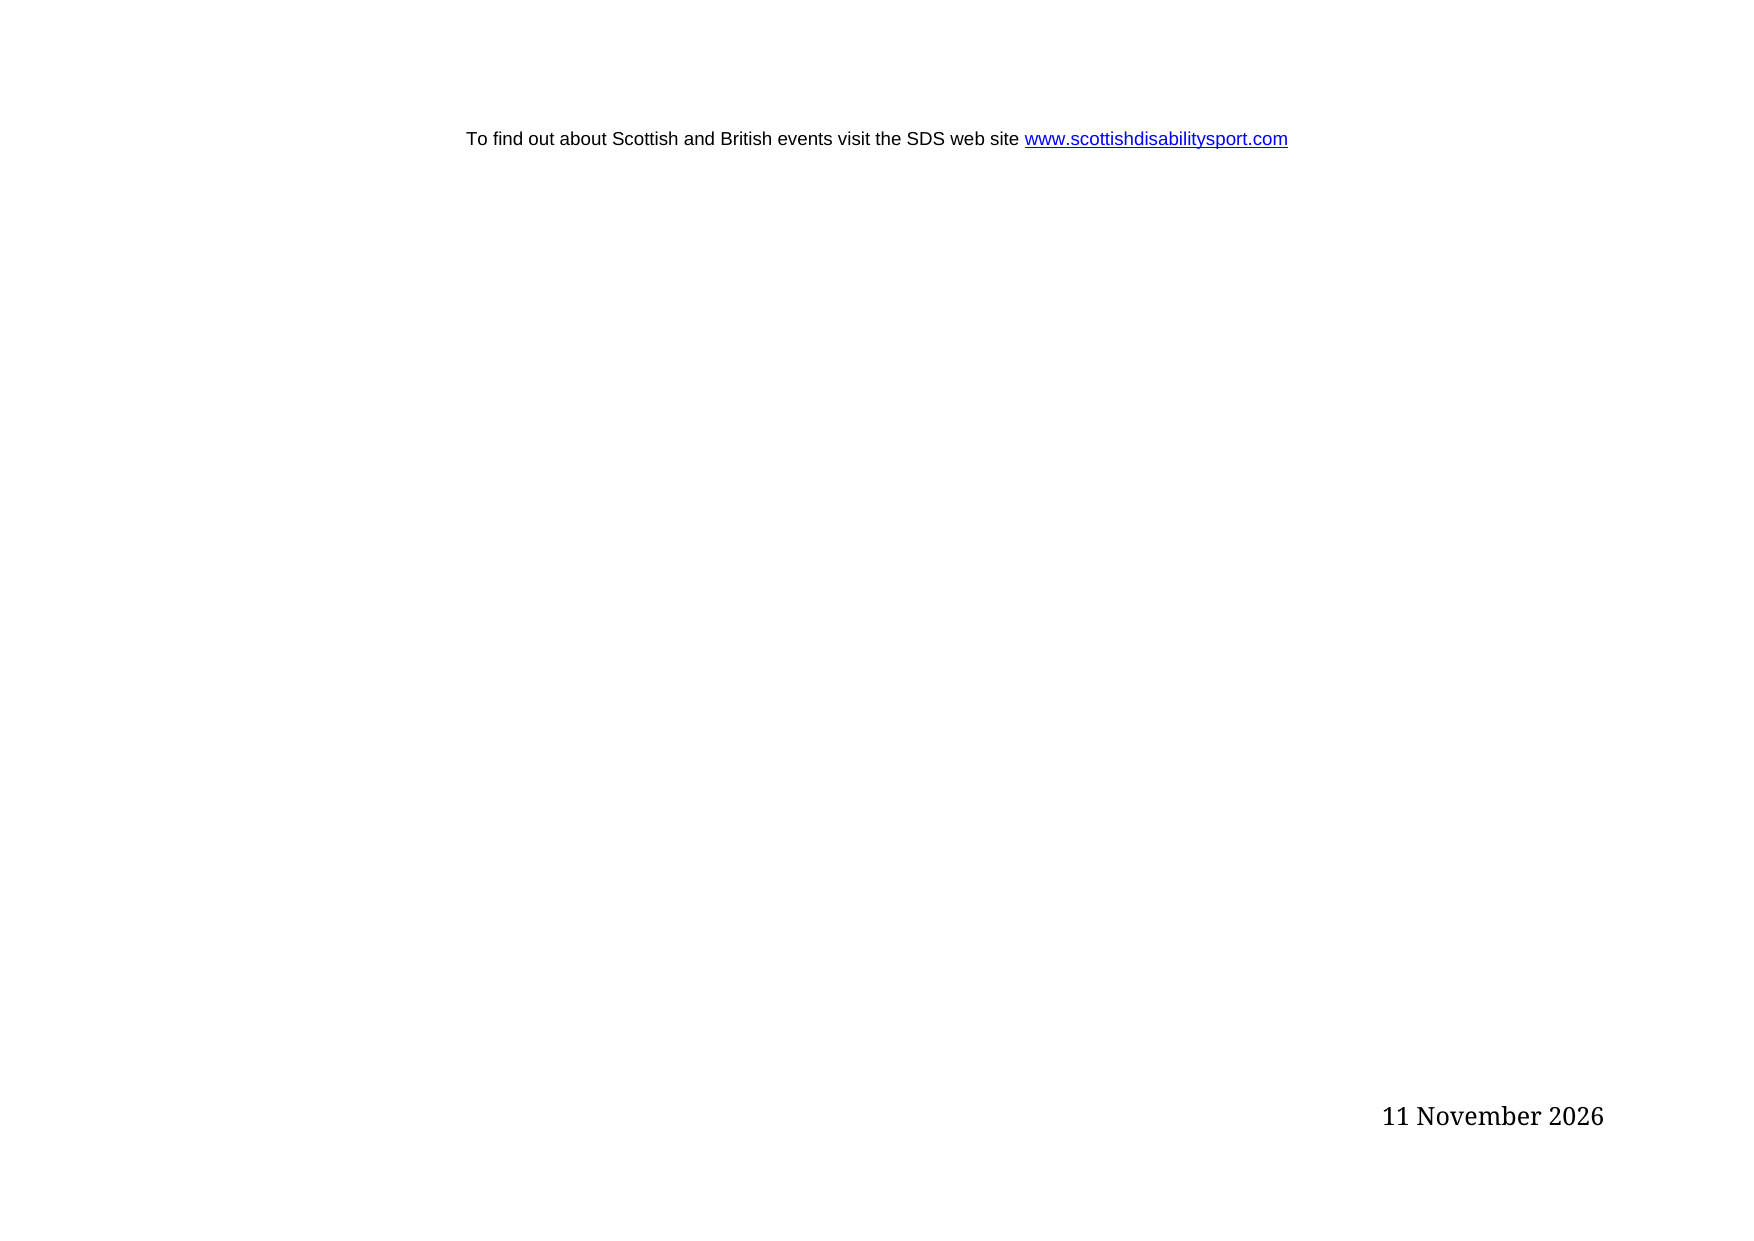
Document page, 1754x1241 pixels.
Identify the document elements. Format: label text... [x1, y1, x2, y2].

text To find out about Scottish and British events visit the SDS web site www.scottishdisabilitysport.com [150, 128, 1604, 149]
